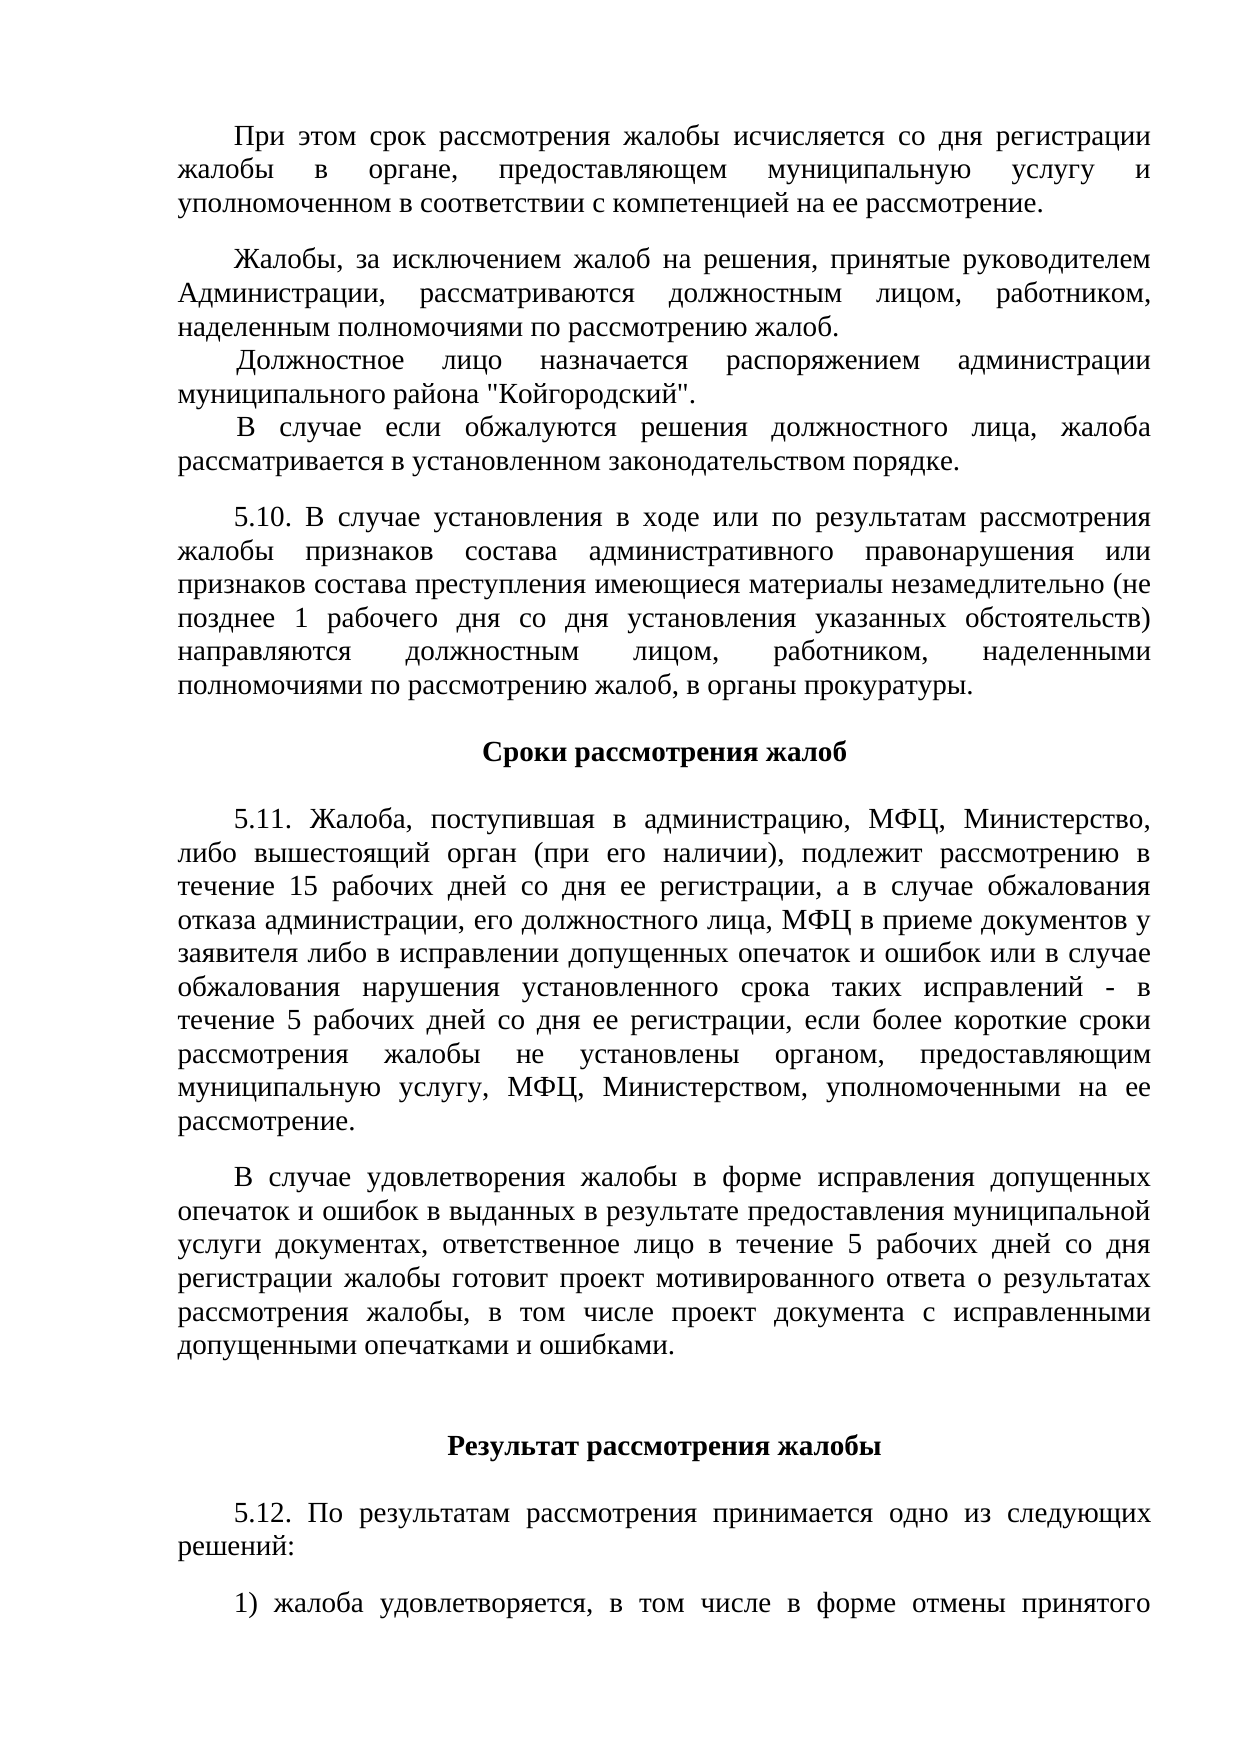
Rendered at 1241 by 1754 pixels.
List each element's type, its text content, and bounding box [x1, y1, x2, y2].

text 5.10. В случае установления в ходе или по результатам рассмотрения жалобы признаков состава административного правонарушения или признаков состава преступления имеющиеся материалы незамедлительно (не позднее 1 рабочего дня со дня установления указанных обстоятельств) направляются должностным лицом, работником, наделенными полномочиями по рассмотрению жалоб, в органы прокуратуры. [177, 499, 1152, 701]
title Результат рассмотрения жалобы [177, 1428, 1152, 1461]
text Жалобы, за исключением жалоб на решения, принятые руководителем Администрации, рассматриваются должностным лицом, работником, наделенным полномочиями по рассмотрению жалоб. [177, 242, 1152, 342]
text 5.12. По результатам рассмотрения принимается одно из следующих решений: [177, 1495, 1152, 1562]
title Сроки рассмотрения жалоб [177, 734, 1152, 768]
text 5.11. Жалоба, поступившая в администрацию, МФЦ, Министерство, либо вышестоящий орган (при его наличии), подлежит рассмотрению в течение 15 рабочих дней со дня ее регистрации, а в случае обжалования отказа администрации, его должностного лица, МФЦ в приеме документов у заявителя либо в исправлении допущенных опечаток и ошибок или в случае обжалования нарушения установленного срока таких исправлений - в течение 5 рабочих дней со дня ее регистрации, если более короткие сроки рассмотрения жалобы не установлены органом, предоставляющим муниципальную услугу, МФЦ, Министерством, уполномоченными на ее рассмотрение. [177, 801, 1152, 1137]
text В случае если обжалуются решения должностного лица, жалоба рассматривается в установленном законодательством порядке. [177, 409, 1152, 476]
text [177, 1585, 1152, 1618]
text При этом срок рассмотрения жалобы исчисляется со дня регистрации жалобы в органе, предоставляющем муниципальную услугу и уполномоченном в соответствии с компетенцией на ее рассмотрение. [177, 118, 1152, 219]
text Должностное лицо назначается распоряжением администрации муниципального района "Койгородский". [177, 342, 1152, 409]
